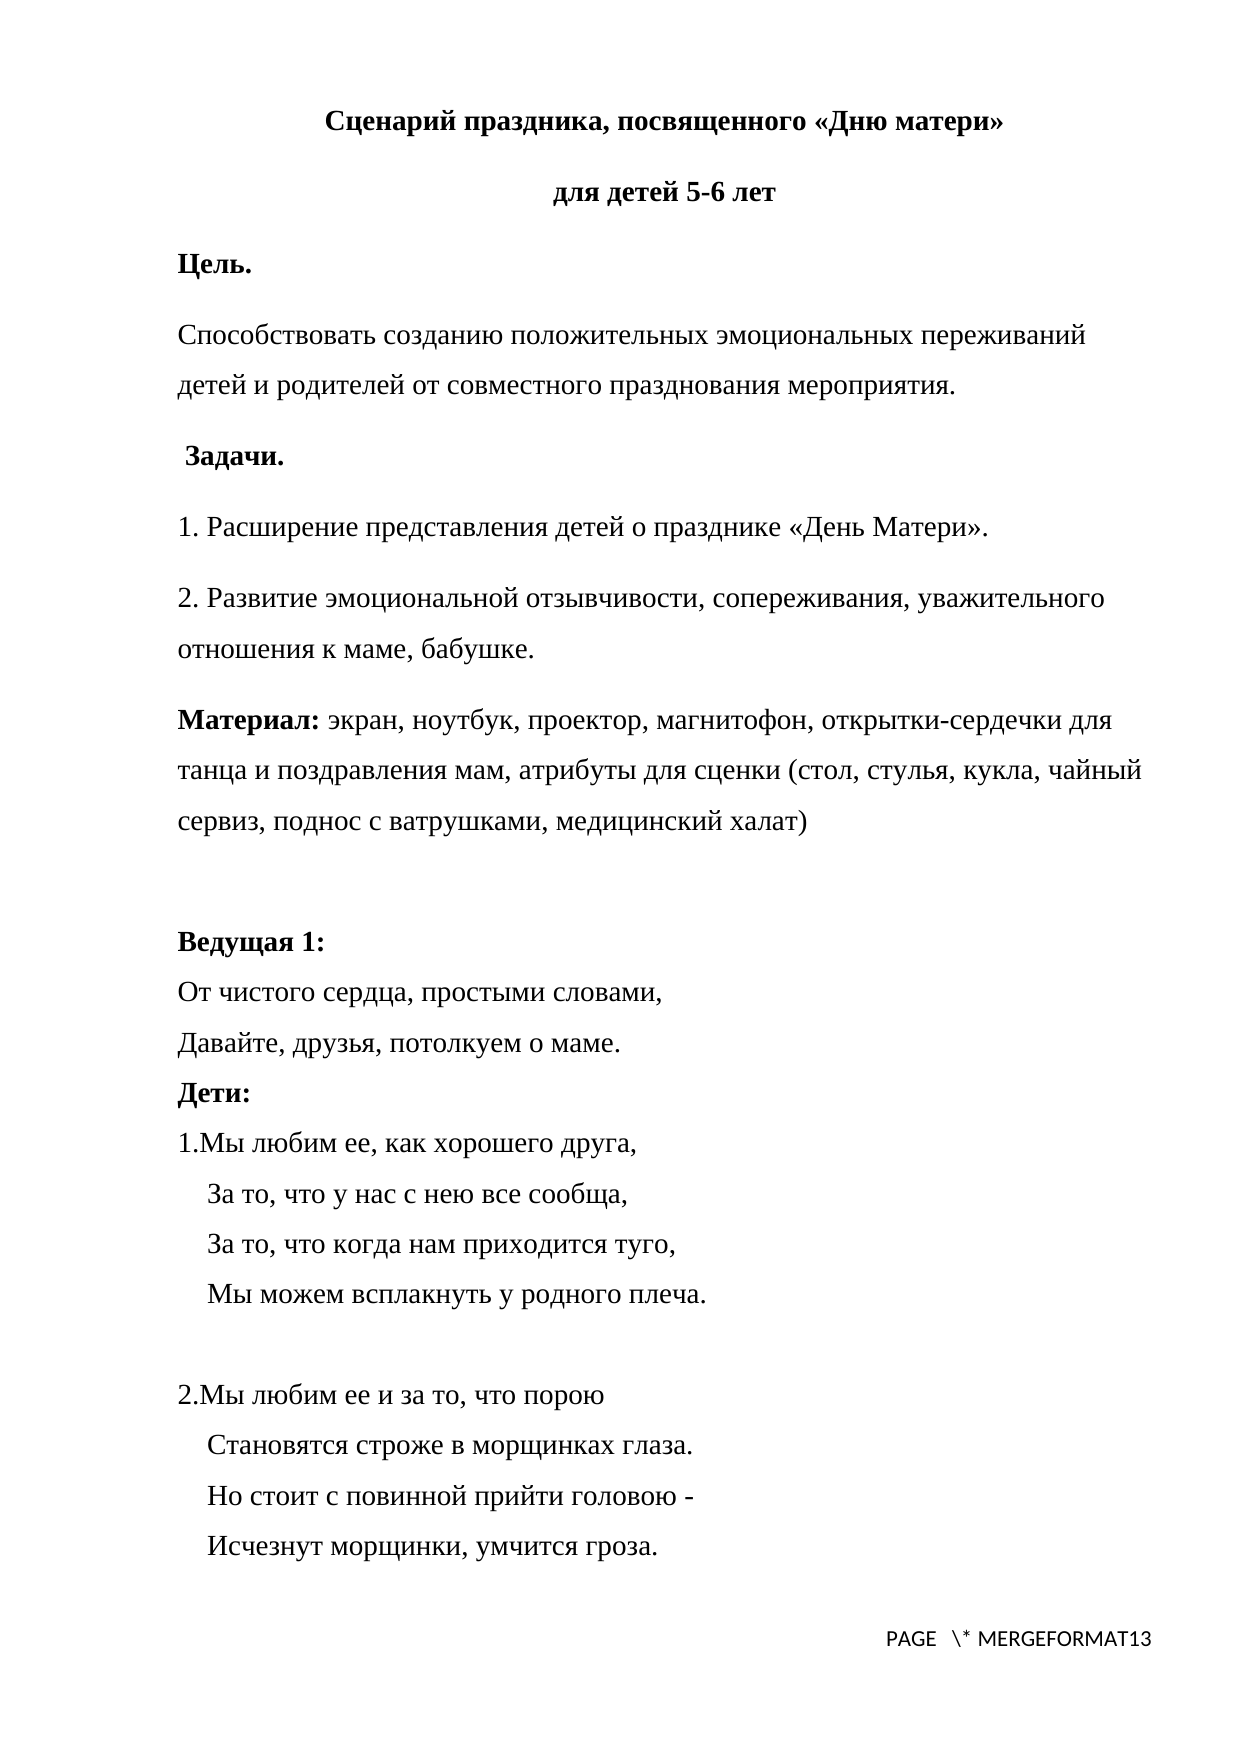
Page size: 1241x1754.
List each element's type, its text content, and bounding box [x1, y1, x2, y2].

text Дети: [177, 1075, 1152, 1109]
text Задачи. [177, 438, 1152, 472]
text Цель. [177, 246, 1152, 279]
text За то, что у нас с нею все сообща, [177, 1176, 1152, 1209]
text Ведущая 1: [177, 924, 1152, 958]
text Способствовать созданию положительных эмоциональных переживаний детей и родителей от совместного празднования мероприятия. [177, 317, 1152, 401]
text 2. Развитие эмоциональной отзывчивости, сопереживания, уважительного отношения к маме, бабушке. [177, 581, 1152, 664]
text Исчезнут морщинки, умчится гроза. [177, 1528, 1152, 1561]
text Сценарий праздника, посвященного «Дню матери» [177, 103, 1152, 137]
text 1.Мы любим ее, как хорошего друга, [177, 1125, 1152, 1159]
text Мы можем всплакнуть у родного плеча. [177, 1276, 1152, 1310]
text От чистого сердца, простыми словами, [177, 974, 1152, 1008]
text для детей 5-6 лет [177, 174, 1152, 208]
text Но стоит с повинной прийти головою - [177, 1478, 1152, 1511]
text Становятся строже в морщинках глаза. [177, 1427, 1152, 1461]
text Материал: экран, ноутбук, проектор, магнитофон, открытки-сердечки для танца и поздравления мам, атрибуты для сценки (стол, стулья, кукла, чайный сервиз, поднос с ватрушками, медицинский халат) [177, 702, 1152, 836]
text 1. Расширение представления детей о празднике «День Матери». [177, 509, 1152, 543]
text За то, что когда нам приходится туго, [177, 1226, 1152, 1259]
text 2.Мы любим ее и за то, что порою [177, 1377, 1152, 1411]
text Давайте, друзья, потолкуем о маме. [177, 1025, 1152, 1058]
